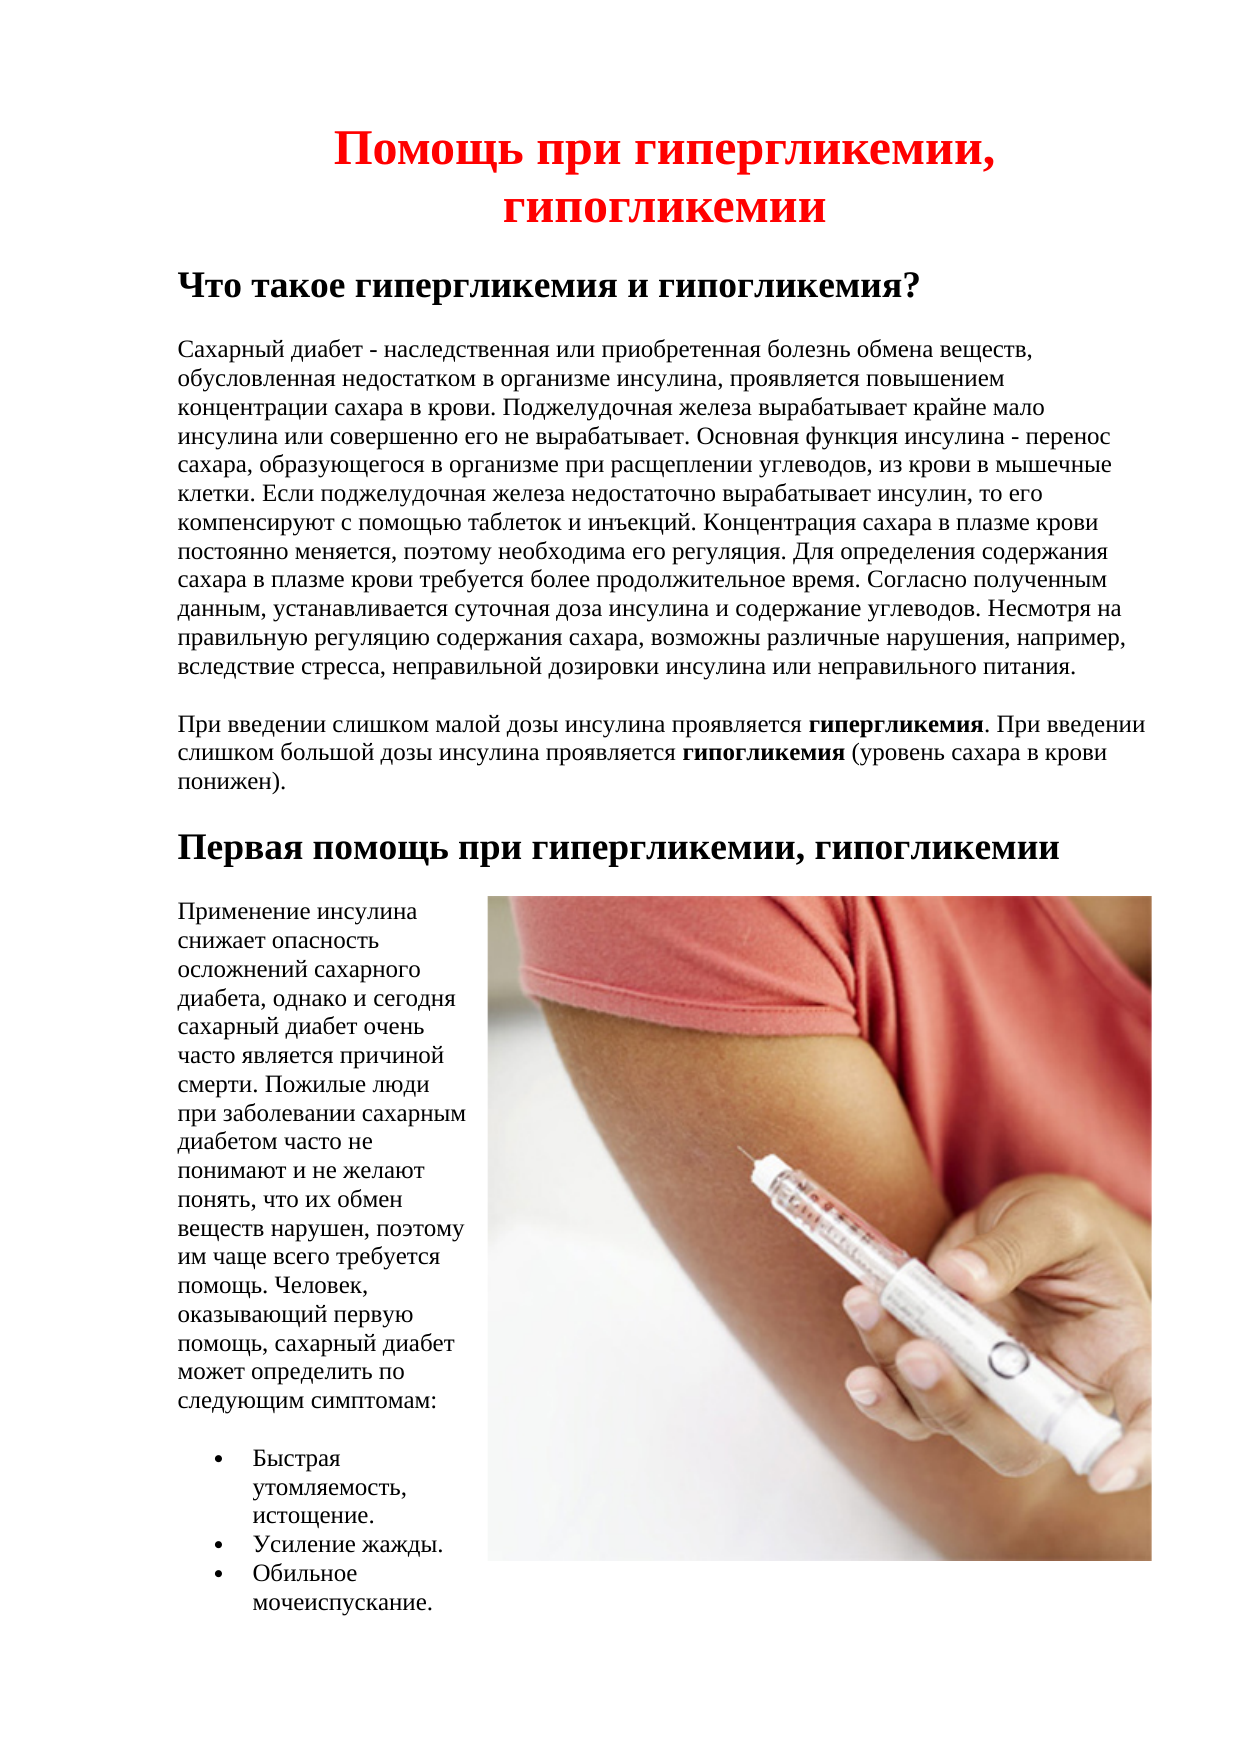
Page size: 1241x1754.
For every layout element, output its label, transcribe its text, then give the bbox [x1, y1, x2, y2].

text При введении слишком малой дозы инсулина проявляется гипергликемия. При введении слишком большой дозы инсулина проявляется гипогликемия (уровень сахара в крови понижен). [177, 709, 1152, 795]
list Обильное мочеиспускание. [215, 1558, 1152, 1616]
text Помощь при гипергликемии, гипогликемии [177, 118, 1152, 233]
text Первая помощь при гипергликемии, гипогликемии [177, 824, 1152, 867]
text Применение инсулина снижает опасность осложнений сахарного диабета, однако и сегодня сахарный диабет очень часто является причиной смерти. Пожилые люди при заболевании сахарным диабетом часто не понимают и не желают понять, что их обмен веществ нарушен, поэтому им чаще всего требуется помощь. Человек, оказывающий первую помощь, сахарный диабет может определить по следующим симптомам: [177, 896, 487, 1414]
list Быстрая утомляемость, истощение. [215, 1443, 487, 1529]
list Усиление жажды. [215, 1529, 487, 1558]
text Сахарный диабет - наследственная или приобретенная болезнь обмена веществ, обусловленная недостатком в организме инсулина, проявляется повышением концентрации сахара в крови. Поджелудочная железа вырабатывает крайне мало инсулина или совершенно его не вырабатывает. Основная функция инсулина - перенос сахара, образующегося в организме при расщеплении углеводов, из крови в мышечные клетки. Если поджелудочная железа недостаточно вырабатывает инсулин, то его компенсируют с помощью таблеток и инъекций. Концентрация сахара в плазме крови постоянно меняется, поэтому необходима его регуляция. Для определения содержания сахара в плазме крови требуется более продолжительное время. Согласно полученным данным, устанавливается суточная доза инсулина и содержание углеводов. Несмотря на правильную регуляцию содержания сахара, возможны различные нарушения, например, вследствие стресса, неправильной дозировки инсулина или неправильного питания. [177, 334, 1152, 679]
text Что такое гипергликемия и гипогликемия? [177, 262, 1152, 305]
picture [487, 896, 1152, 1561]
